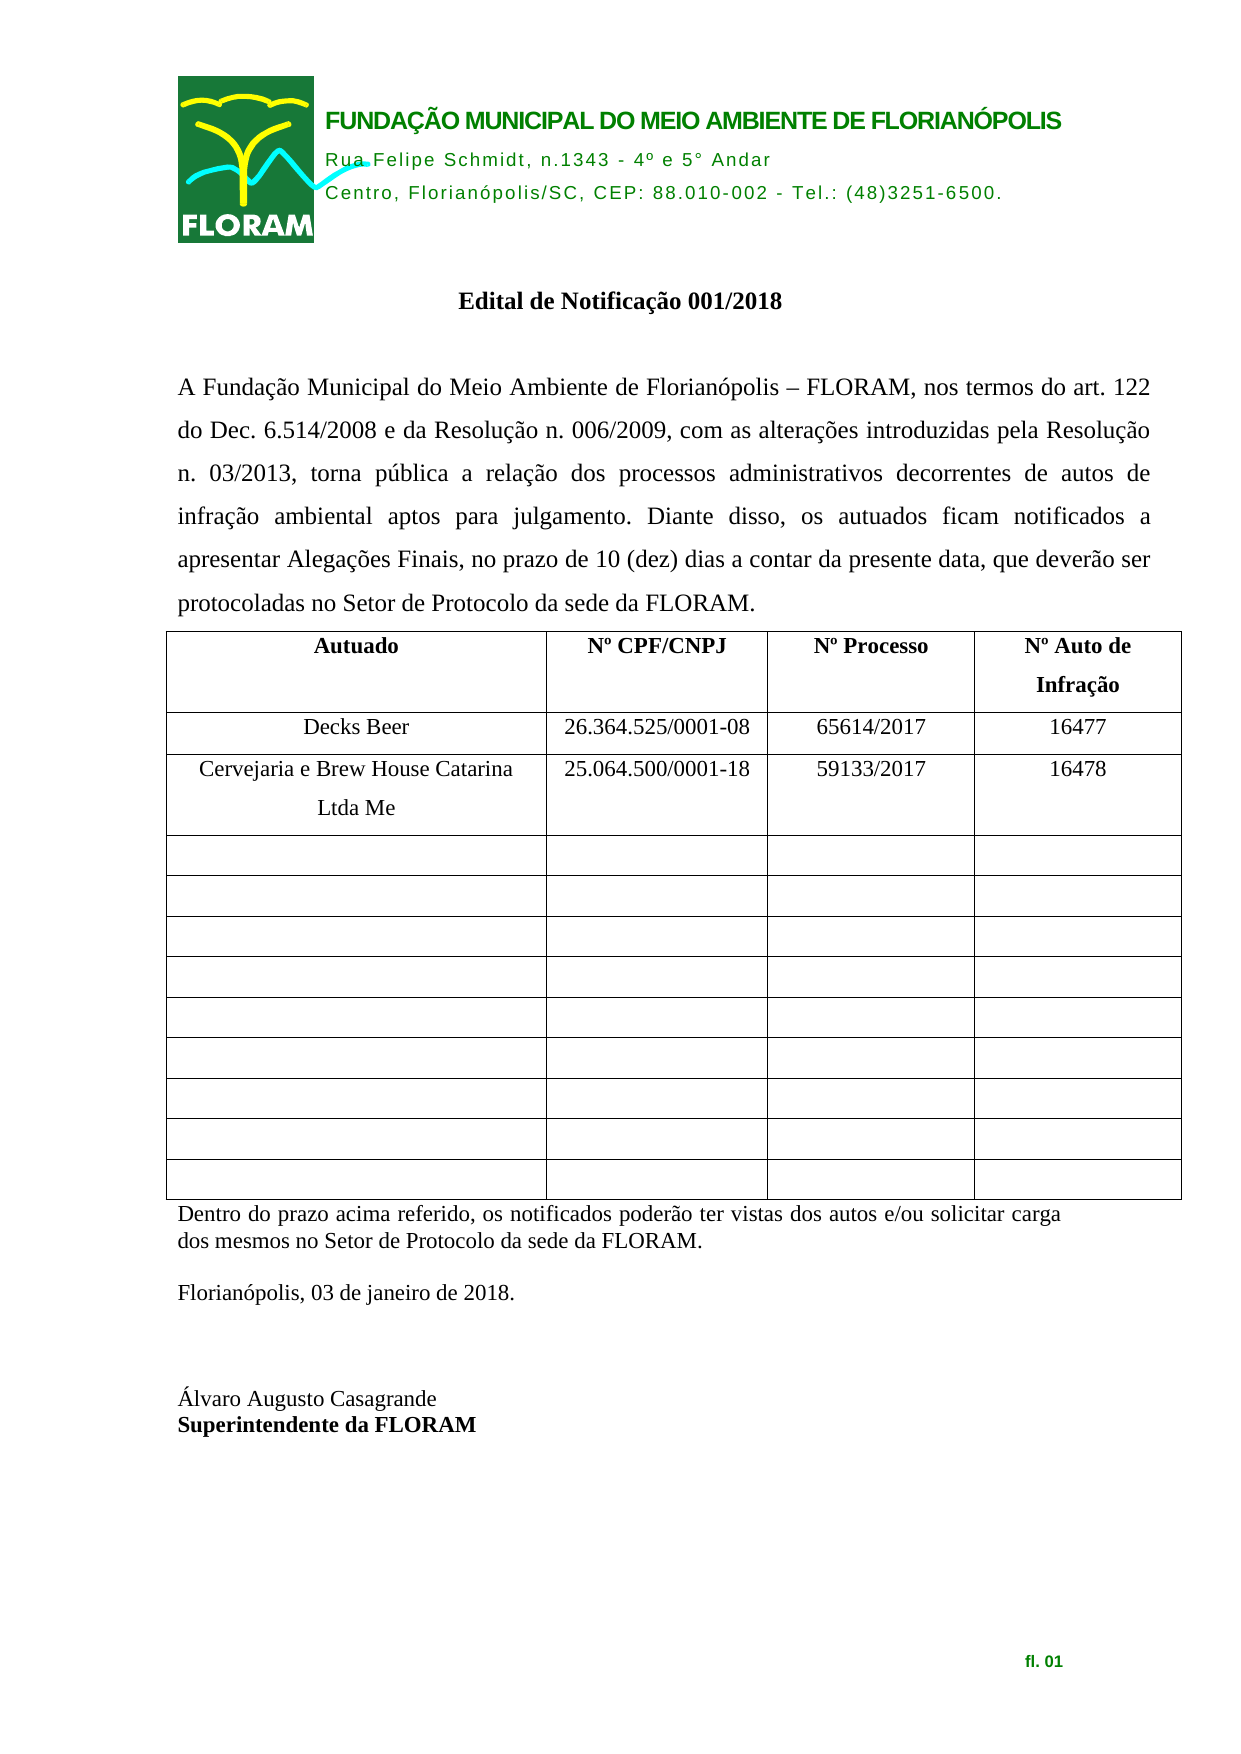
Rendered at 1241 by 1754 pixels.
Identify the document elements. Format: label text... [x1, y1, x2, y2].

table_cell Cervejaria e Brew House Catarina Ltda Me [167, 755, 546, 835]
table_cell [975, 836, 1181, 875]
table_cell [975, 957, 1181, 997]
table_cell [547, 1119, 767, 1159]
table_cell [768, 998, 974, 1037]
table_cell [167, 1119, 546, 1159]
text Edital de Notificação 001/2018 [177, 286, 1063, 314]
table_cell [167, 836, 546, 875]
table_cell [167, 1038, 546, 1078]
table_cell [547, 1038, 767, 1078]
table_cell [167, 1160, 546, 1199]
table_cell [167, 957, 546, 997]
table_cell [975, 917, 1181, 956]
table_cell [768, 917, 974, 956]
table_cell [768, 1119, 974, 1159]
text Álvaro Augusto Casagrande [177, 1385, 1063, 1411]
table_cell 65614/2017 [768, 713, 974, 753]
table_cell [167, 876, 546, 916]
table_cell Decks Beer [167, 713, 546, 753]
table_cell [547, 876, 767, 916]
table_cell 25.064.500/0001-18 [547, 755, 767, 835]
table_cell [975, 1038, 1181, 1078]
table_cell [547, 836, 767, 875]
table_cell [975, 1079, 1181, 1118]
table_cell 59133/2017 [768, 755, 974, 835]
table_cell [547, 917, 767, 956]
table_cell [768, 836, 974, 875]
table_cell [768, 957, 974, 997]
table_cell [167, 917, 546, 956]
table_header Nº Processo [768, 632, 974, 712]
table_cell [547, 1160, 767, 1199]
table_cell [975, 1119, 1181, 1159]
table_cell [975, 1160, 1181, 1199]
table_cell 16478 [975, 755, 1181, 835]
table_cell [547, 957, 767, 997]
table_cell [975, 876, 1181, 916]
table_header Autuado [167, 632, 546, 712]
table_cell [975, 998, 1181, 1037]
table_cell [768, 876, 974, 916]
table_cell [167, 998, 546, 1037]
table_cell [768, 1160, 974, 1199]
table_cell [167, 1079, 546, 1118]
table_cell [768, 1038, 974, 1078]
table_cell [547, 998, 767, 1037]
text Dentro do prazo acima referido, os notificados poderão ter vistas dos autos e/ou solicitar carga dos mesmos no Setor de Protocolo da sede da FLORAM. [177, 1200, 1063, 1253]
table_cell [768, 1079, 974, 1118]
table_cell 16477 [975, 713, 1181, 753]
text A Fundação Municipal do Meio Ambiente de Florianópolis – FLORAM, nos termos do art. 122 do Dec. 6.514/2008 e da Resolução n. 006/2009, com as alterações introduzidas pela Resolução n. 03/2013, torna pública a relação dos processos administrativos decorrentes de autos de infração ambiental aptos para julgamento. Diante disso, os autuados ficam notificados a apresentar Alegações Finais, no prazo de 10 (dez) dias a contar da presente data, que deverão ser protocoladas no Setor de Protocolo da sede da FLORAM. [177, 372, 1152, 616]
table_header Nº CPF/CNPJ [547, 632, 767, 712]
text Florianópolis, 03 de janeiro de 2018. [177, 1279, 1063, 1306]
table_cell 26.364.525/0001-08 [547, 713, 767, 753]
table_cell [547, 1079, 767, 1118]
text Superintendente da FLORAM [177, 1411, 1063, 1438]
table_header Nº Auto de Infração [975, 632, 1181, 712]
